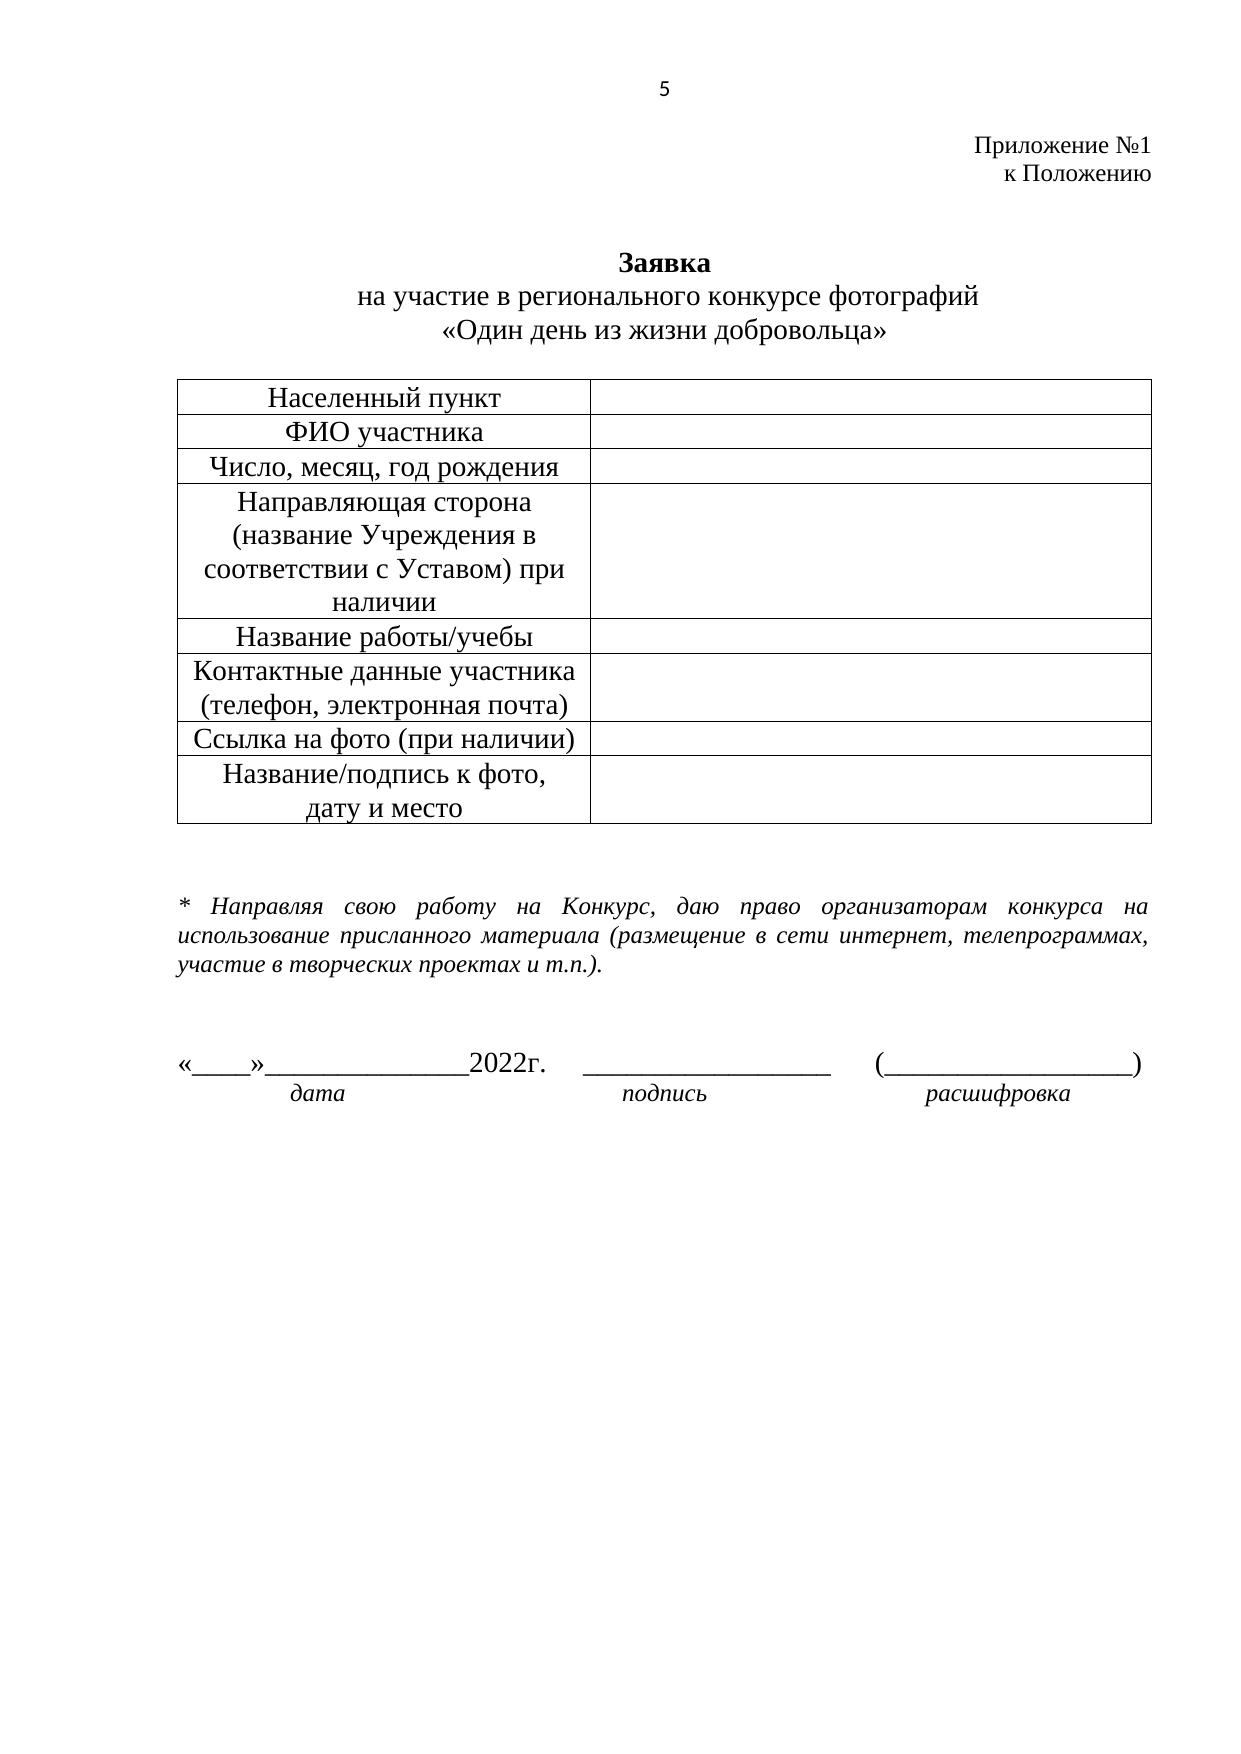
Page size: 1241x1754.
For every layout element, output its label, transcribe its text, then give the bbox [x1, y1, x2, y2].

table_cell ФИО участника [178, 415, 590, 448]
table_cell [591, 654, 1151, 721]
table_cell Контактные данные участника (телефон, электронная почта) [178, 654, 590, 721]
text Заявка [177, 245, 1152, 278]
table_cell [591, 619, 1151, 652]
text на участие в регионального конкурсе фотографий [177, 278, 1152, 312]
table_cell Число, месяц, год рождения [178, 449, 590, 483]
text Приложение №1 [177, 130, 1152, 158]
table_cell Название работы/учебы [178, 619, 590, 652]
table_cell [591, 449, 1151, 483]
text «____»______________2022г. _________________ (_________________) [177, 1045, 1152, 1078]
text «Один день из жизни добровольца» [177, 312, 1152, 345]
table_cell [591, 484, 1151, 618]
text дата подпись расшифровка [177, 1078, 1152, 1107]
table_cell [591, 722, 1151, 755]
table_cell Ссылка на фото (при наличии) [178, 722, 590, 755]
text к Положению [177, 158, 1152, 187]
table_header Населенный пункт [178, 380, 590, 413]
table_cell [591, 756, 1151, 823]
table_header [591, 380, 1151, 413]
table_cell Название/подпись к фото, дату и место [178, 756, 590, 823]
text * Направляя свою работу на Конкурс, даю право организаторам конкурса на использование присланного материала (размещение в сети интернет, телепрограммах, участие в творческих проектах и т.п.). [177, 891, 1152, 978]
table_cell Направляющая сторона (название Учреждения в соответствии с Уставом) при наличии [178, 484, 590, 618]
table_cell [591, 415, 1151, 448]
